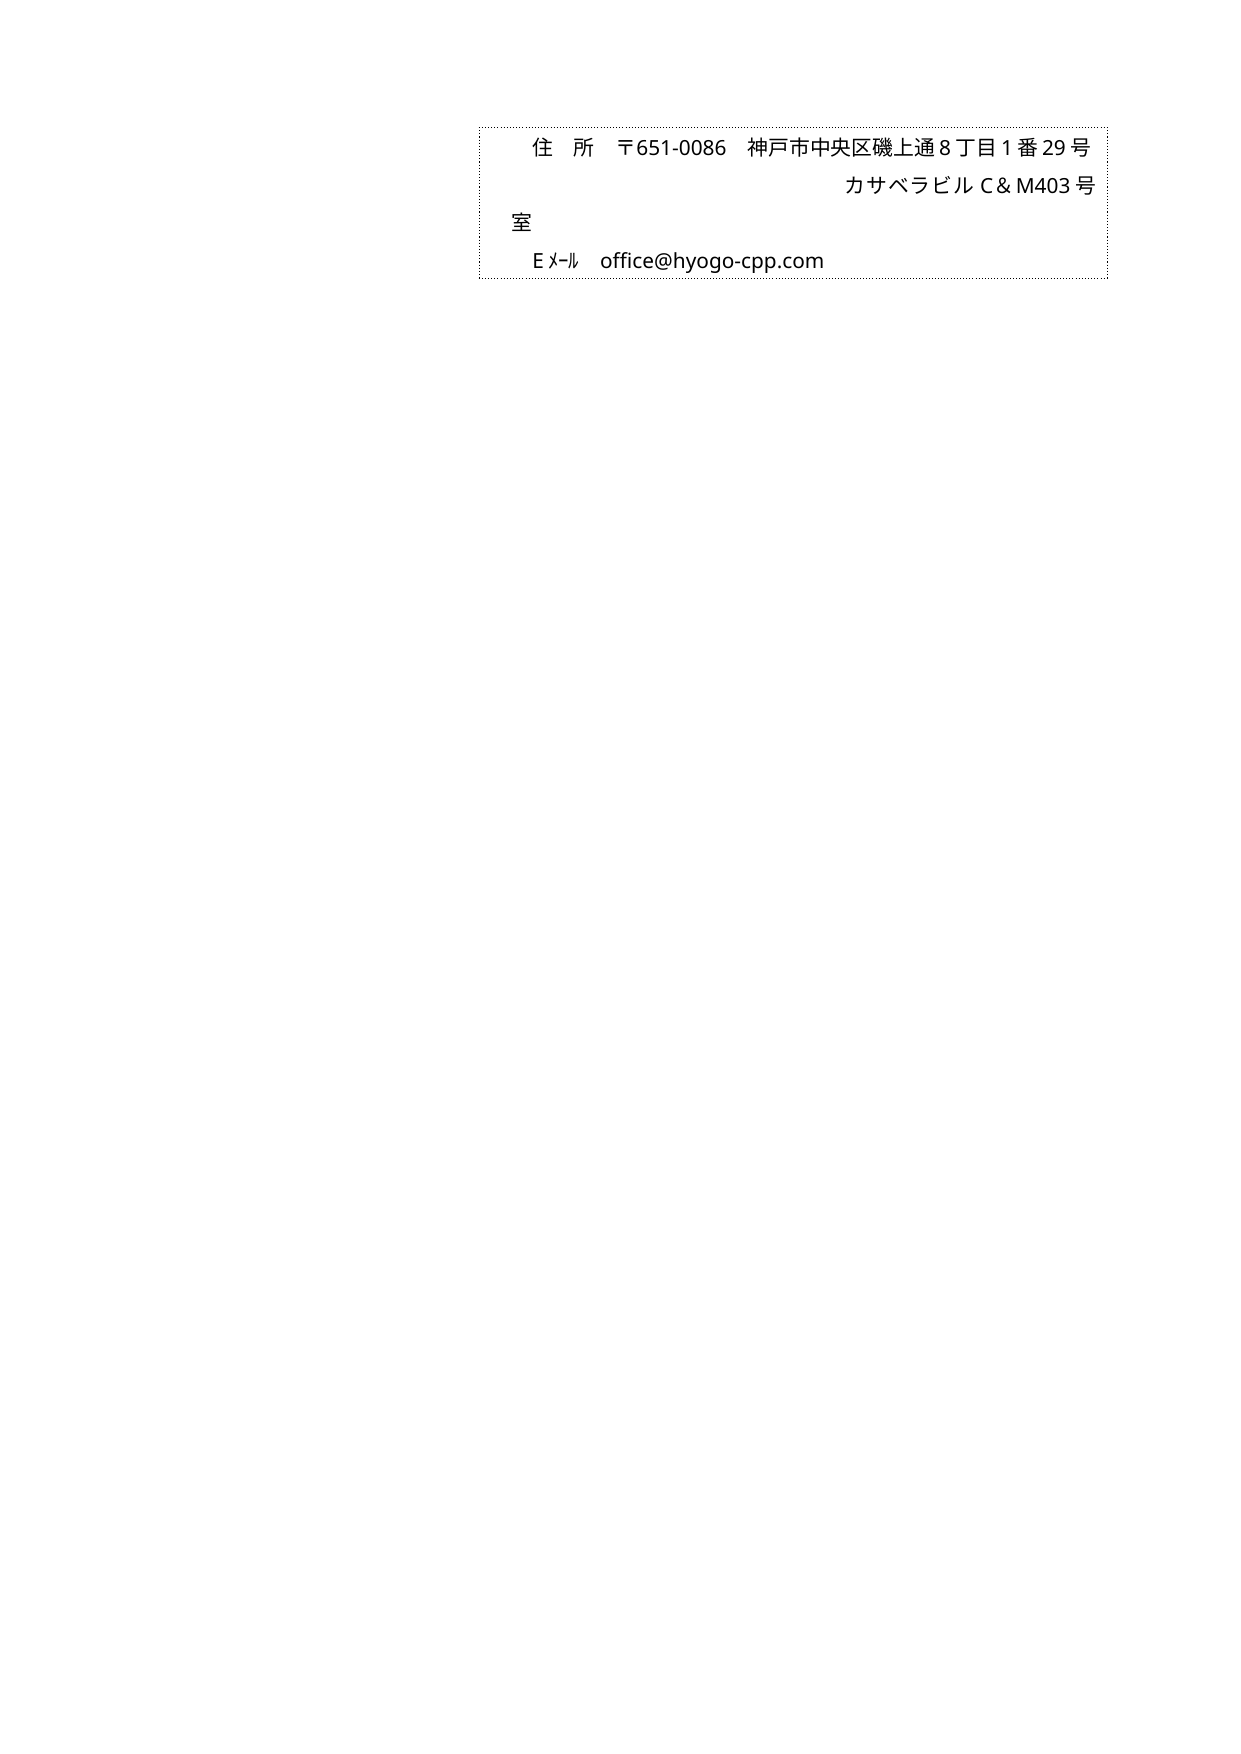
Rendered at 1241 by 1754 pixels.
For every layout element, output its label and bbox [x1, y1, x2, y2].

table_header [479, 127, 1107, 278]
